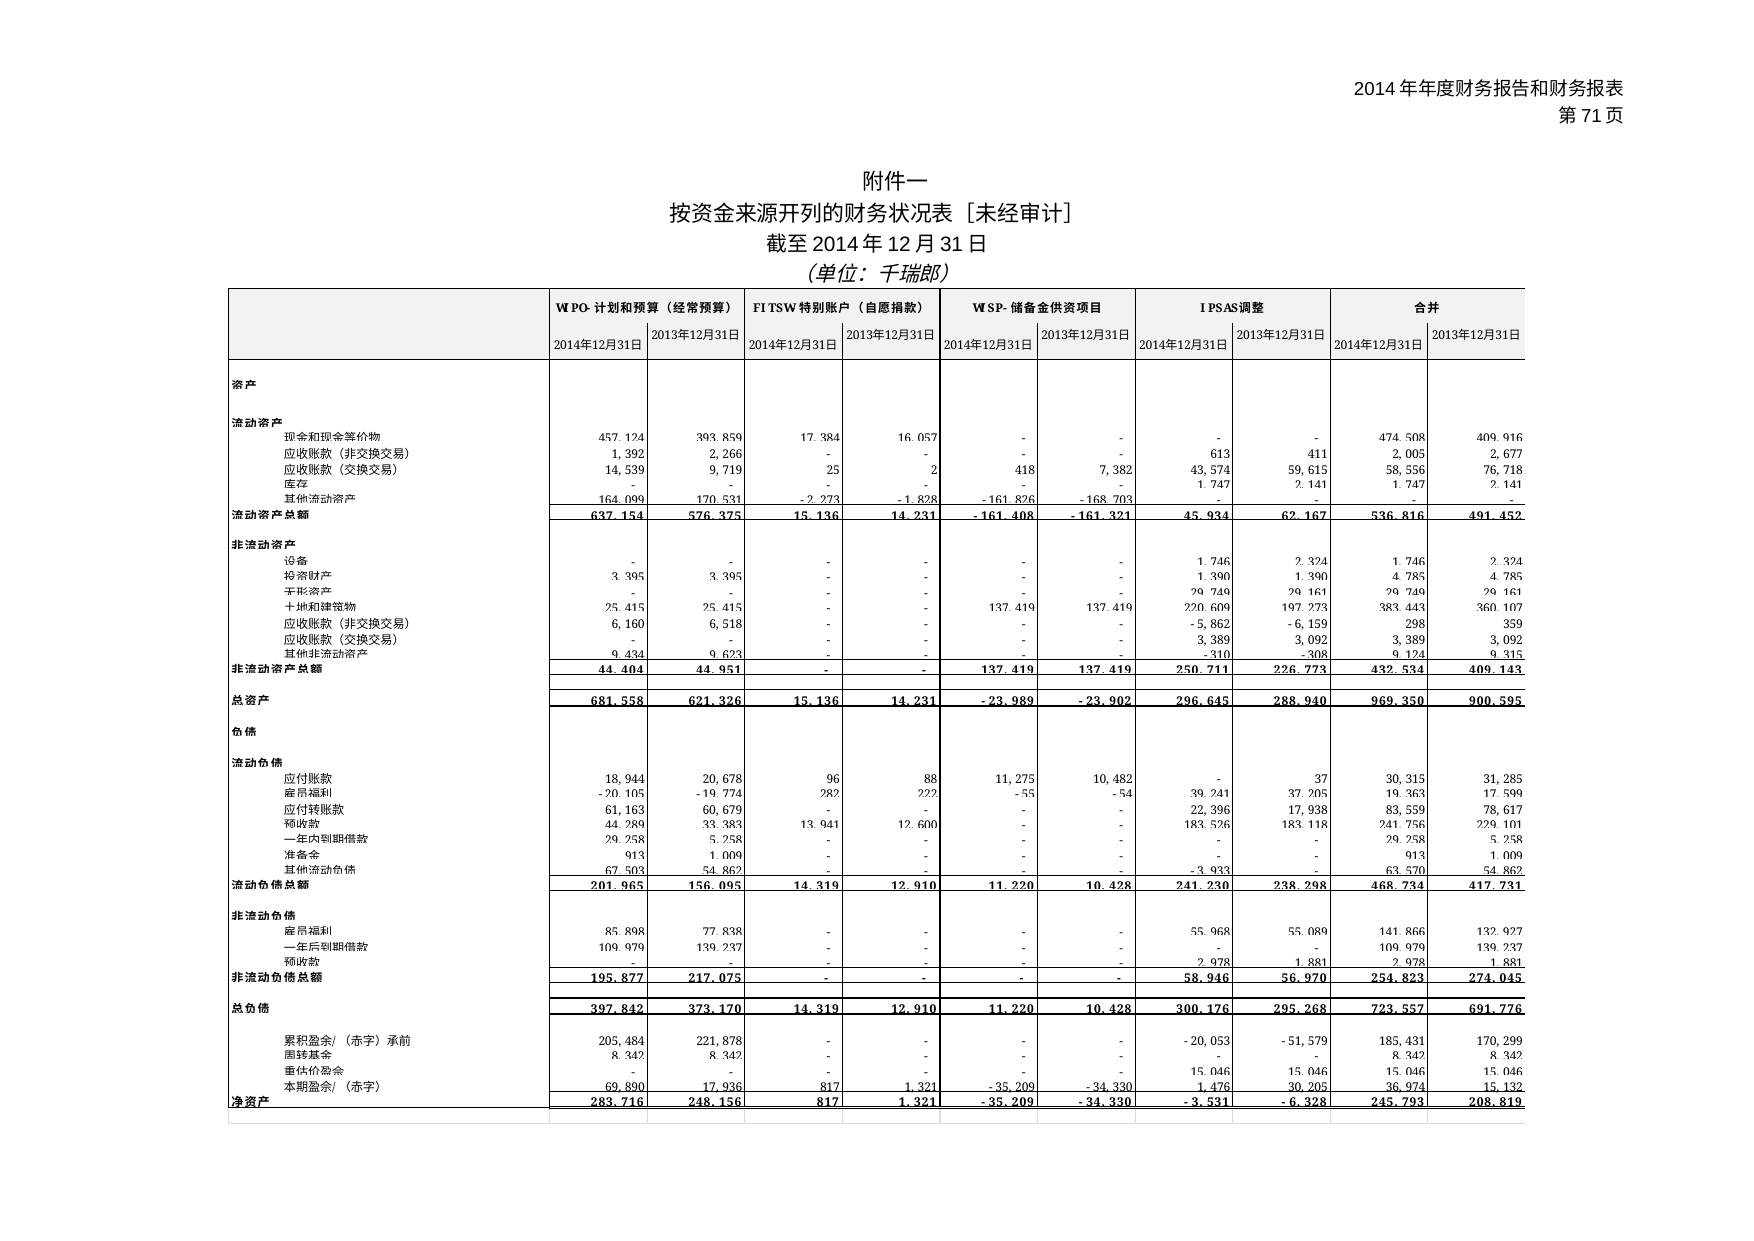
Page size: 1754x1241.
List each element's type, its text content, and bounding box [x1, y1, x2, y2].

text （单位：千瑞郎） [130, 258, 1624, 288]
text 截至2014年12月31日 [130, 227, 1624, 258]
text nor附件一 按资金来源开列的财务状况表［未经审计］ [130, 164, 1624, 227]
